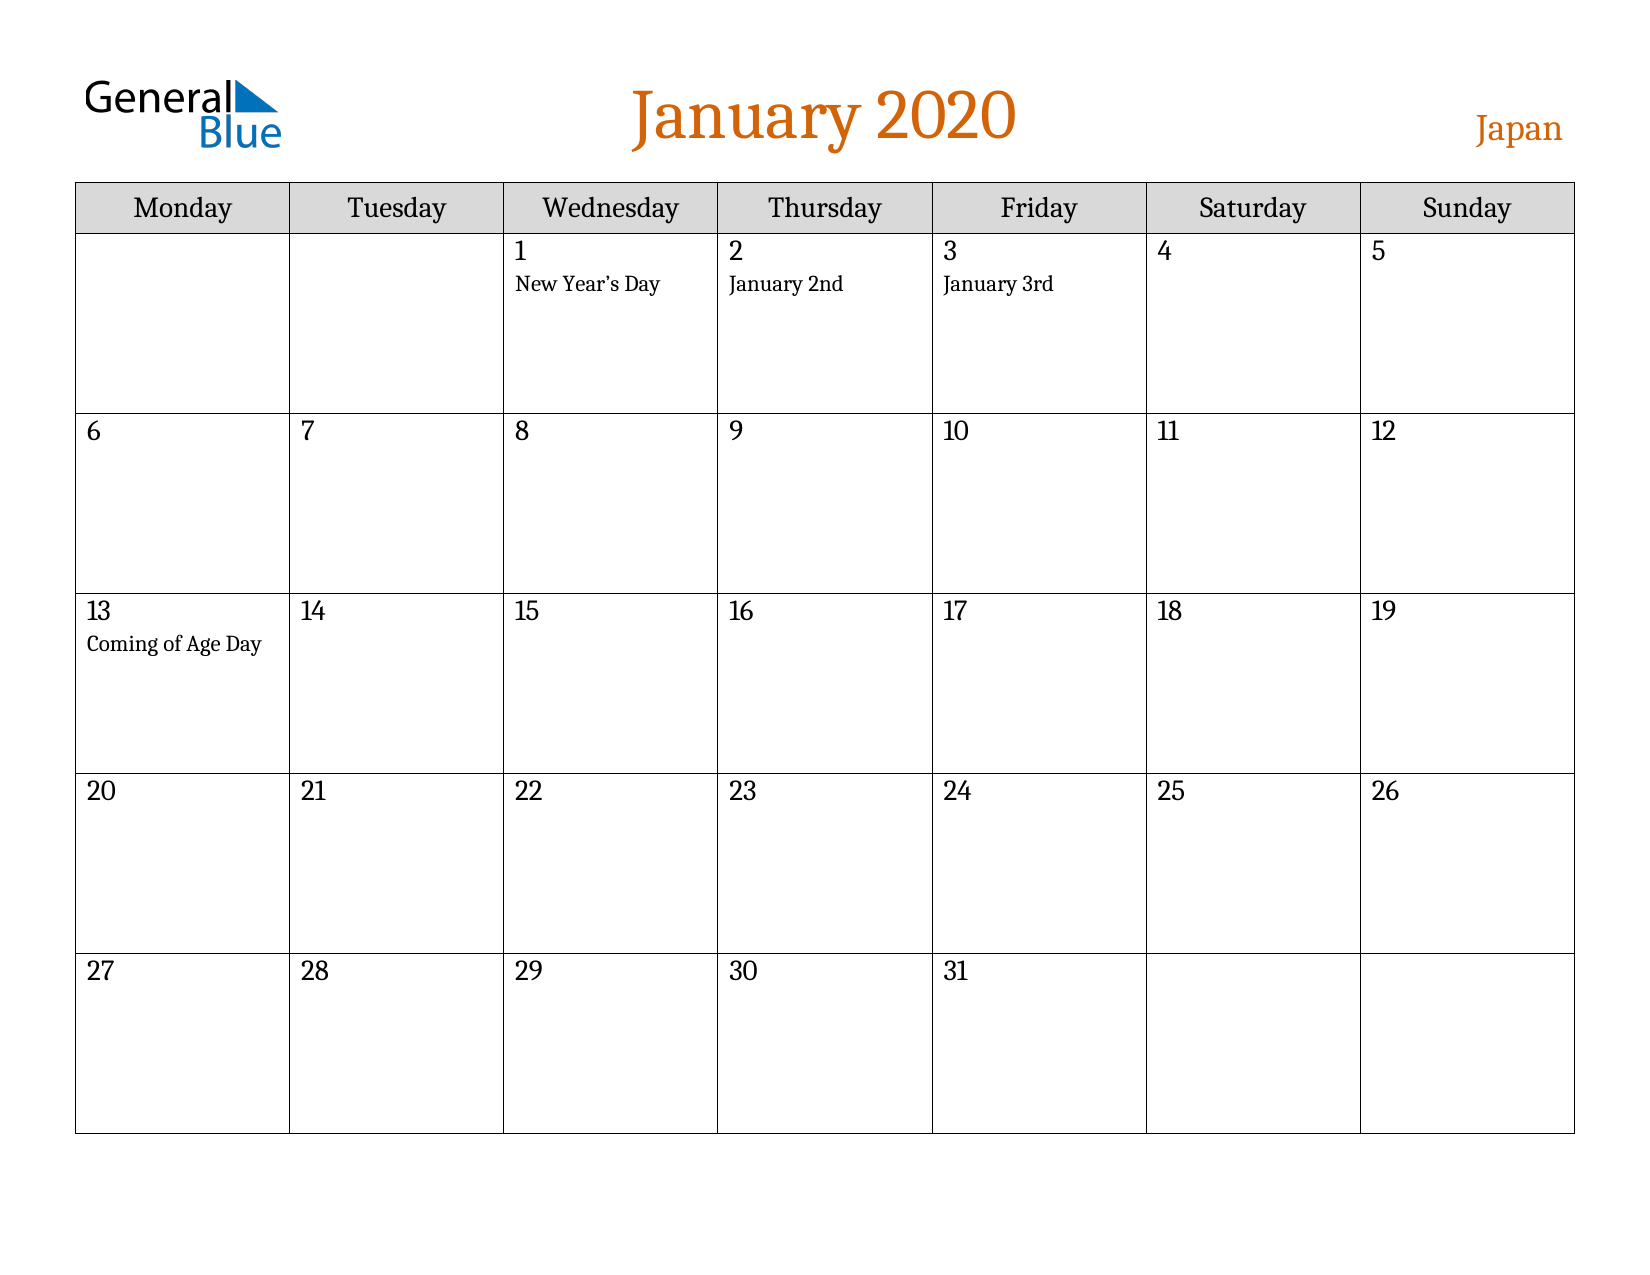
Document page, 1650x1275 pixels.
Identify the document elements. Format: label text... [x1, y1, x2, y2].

table_cell 15 [504, 594, 717, 630]
table_cell [76, 270, 289, 413]
table_cell 9 [718, 414, 932, 450]
table_cell 25 [1147, 774, 1360, 810]
table_cell Friday [933, 183, 1146, 233]
table_cell 4 [1147, 234, 1360, 270]
table_cell [290, 234, 503, 270]
table_cell 26 [1361, 774, 1574, 810]
table_cell 3 [933, 234, 1146, 270]
table_cell Wednesday [504, 183, 717, 233]
table_cell 11 [1147, 414, 1360, 450]
table_header January 2020 [504, 75, 1146, 182]
table_cell [1147, 450, 1360, 593]
table_cell Sunday [1361, 183, 1574, 233]
table_cell [933, 630, 1146, 773]
table_cell 31 [933, 954, 1146, 990]
table_cell [718, 450, 932, 593]
table_cell Monday [76, 183, 289, 233]
table_cell 12 [1361, 414, 1574, 450]
table_cell 29 [504, 954, 717, 990]
table_cell 28 [290, 954, 503, 990]
table_cell [504, 810, 717, 953]
table_cell [290, 810, 503, 953]
table_cell [933, 990, 1146, 1133]
table_cell Thursday [718, 183, 932, 233]
table_cell [1147, 630, 1360, 773]
table_cell Coming of Age Day [76, 630, 289, 773]
table_cell [504, 990, 717, 1133]
table_cell Tuesday [290, 183, 503, 233]
table_cell [504, 630, 717, 773]
table_header [76, 75, 503, 182]
table_cell 18 [1147, 594, 1360, 630]
table_cell 27 [76, 954, 289, 990]
table_cell 1 [504, 234, 717, 270]
table_cell [933, 450, 1146, 593]
table_cell [718, 630, 932, 773]
table_cell [290, 630, 503, 773]
table_cell 2 [718, 234, 932, 270]
table_cell 10 [933, 414, 1146, 450]
table_cell 24 [933, 774, 1146, 810]
table_cell 21 [290, 774, 503, 810]
table_cell [1361, 990, 1574, 1133]
table_cell 13 [76, 594, 289, 630]
table_cell [718, 810, 932, 953]
table_cell [1361, 270, 1574, 413]
table_cell [290, 270, 503, 413]
table_cell New Year’s Day [504, 270, 717, 413]
table_cell 5 [1361, 234, 1574, 270]
table_cell January 2nd [718, 270, 932, 413]
table_cell 6 [76, 414, 289, 450]
table_cell [1361, 630, 1574, 773]
table_cell [1147, 270, 1360, 413]
table_cell [933, 810, 1146, 953]
table_header Japan [1146, 75, 1574, 182]
table_cell 8 [504, 414, 717, 450]
table_cell 23 [718, 774, 932, 810]
table_cell [76, 450, 289, 593]
table_cell 30 [718, 954, 932, 990]
table_cell 16 [718, 594, 932, 630]
table_cell [290, 450, 503, 593]
table_cell [1361, 450, 1574, 593]
table_cell [1147, 810, 1360, 953]
table_cell 14 [290, 594, 503, 630]
table_cell 20 [76, 774, 289, 810]
table_cell January 3rd [933, 270, 1146, 413]
picture [86, 80, 281, 148]
table_cell 7 [290, 414, 503, 450]
table_cell [76, 810, 289, 953]
table_cell [76, 234, 289, 270]
table_cell 17 [933, 594, 1146, 630]
table_cell 22 [504, 774, 717, 810]
table_cell [718, 990, 932, 1133]
table_cell [1147, 990, 1360, 1133]
table_cell [1361, 954, 1574, 990]
table_cell [290, 990, 503, 1133]
table_cell 19 [1361, 594, 1574, 630]
table_cell [1361, 810, 1574, 953]
table_cell Saturday [1147, 183, 1360, 233]
table_cell [504, 450, 717, 593]
table_cell [1147, 954, 1360, 990]
table_cell [76, 990, 289, 1133]
